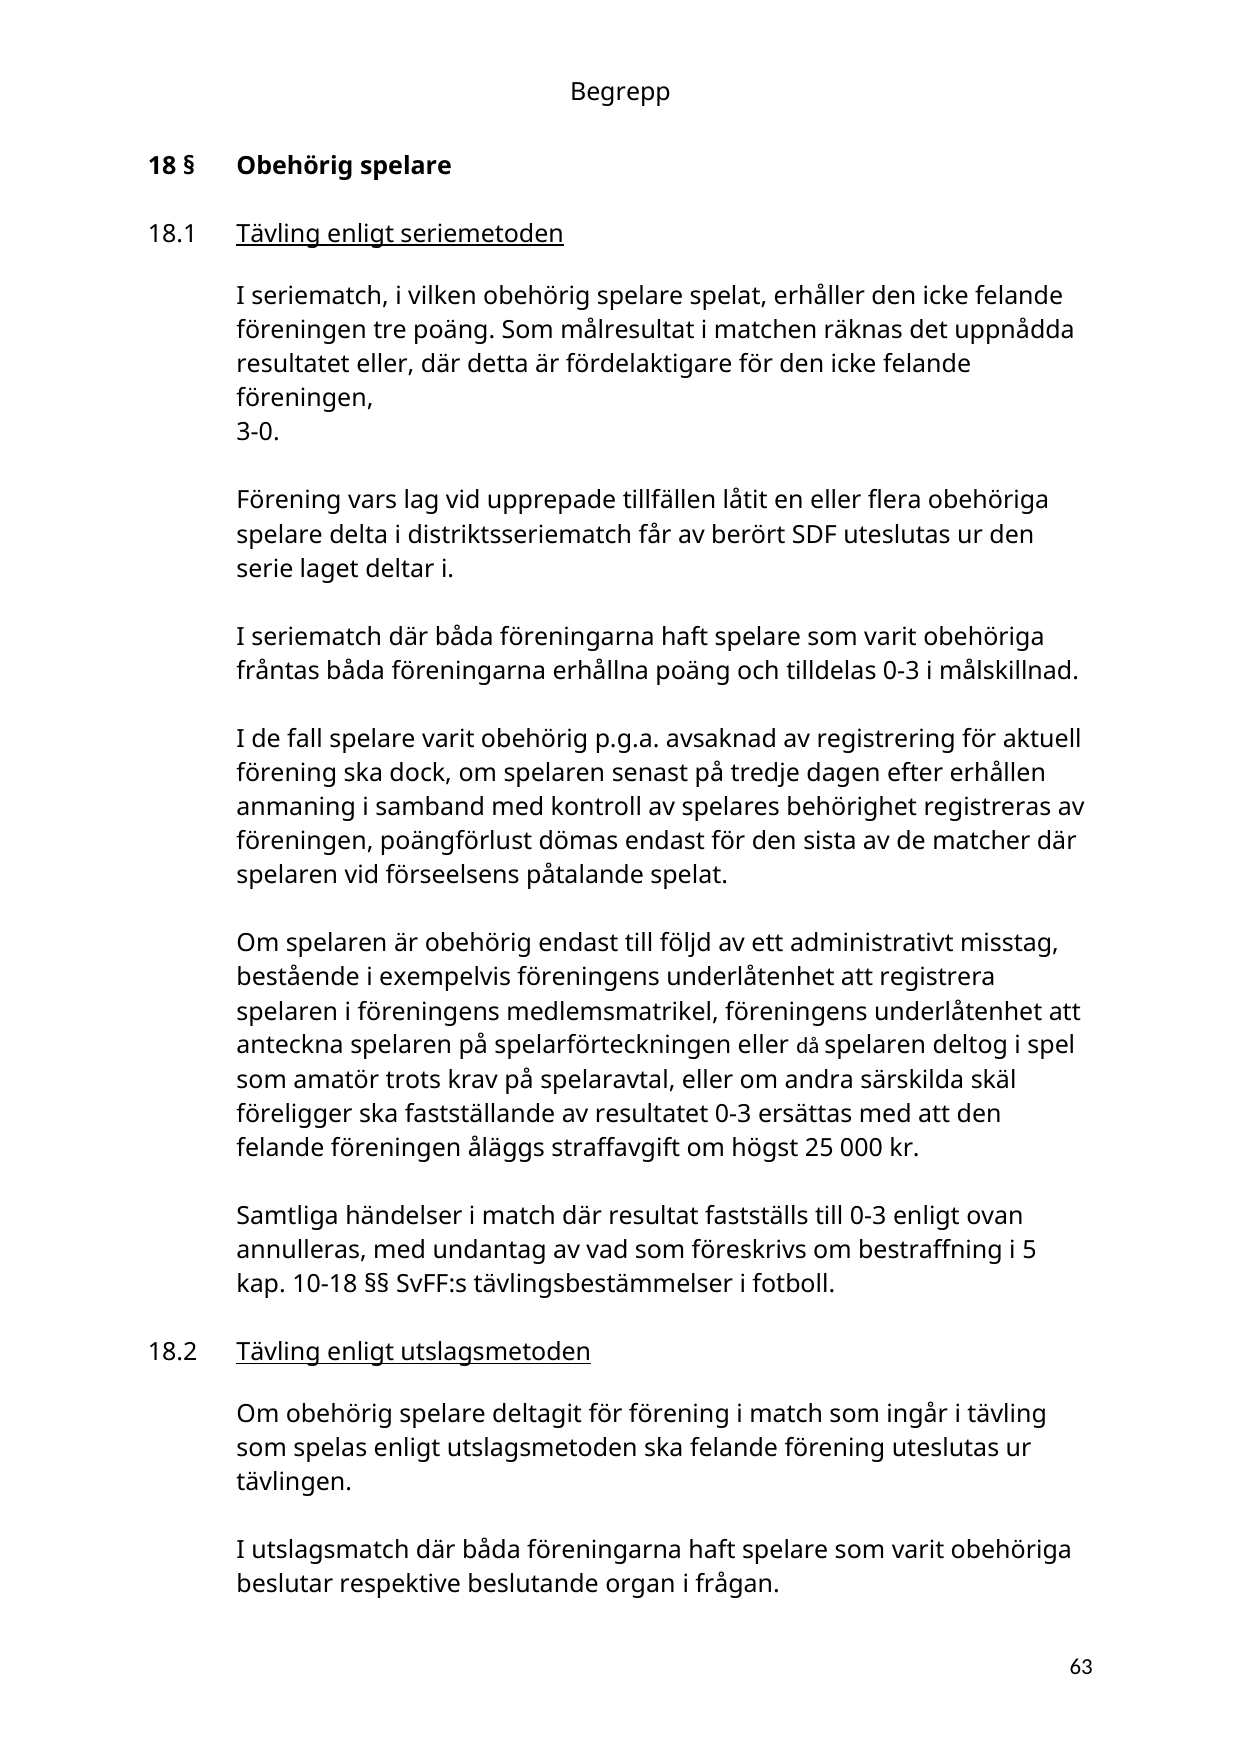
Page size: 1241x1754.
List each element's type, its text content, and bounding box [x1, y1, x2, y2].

text I seriematch, i vilken obehörig spelare spelat, erhåller den icke felande föreningen tre poäng. Som målresultat i matchen räknas det uppnådda resultatet eller, där detta är fördelaktigare för den icke felande föreningen, 3-0. [148, 278, 1093, 448]
text Förening vars lag vid upprepade tillfällen låtit en eller flera obehöriga spelare delta i distriktsseriematch får av berört SDF uteslutas ur den serie laget deltar i. [148, 482, 1093, 584]
text I seriematch där båda föreningarna haft spelare som varit obehöriga fråntas båda föreningarna erhållna poäng och tilldelas 0-3 i målskillnad. [148, 618, 1093, 687]
text Om obehörig spelare deltagit för förening i match som ingår i tävling som spelas enligt utslagsmetoden ska felande förening uteslutas ur tävlingen. [148, 1396, 1093, 1498]
text Om spelaren är obehörig endast till följd av ett administrativt misstag, bestående i exempelvis föreningens underlåtenhet att registrera spelaren i föreningens medlemsmatrikel, föreningens underlåtenhet att anteckna spelaren på spelarförteckningen eller då spelaren deltog i spel som amatör trots krav på spelaravtal, eller om andra särskilda skäl föreligger ska fastställande av resultatet 0-3 ersättas med att den felande föreningen åläggs straffavgift om högst 25 000 kr. [148, 925, 1093, 1163]
text 18 § Obehörig spelare [148, 148, 1093, 182]
text 18.1 Tävling enligt seriemetoden [148, 216, 1093, 250]
text 18.2 Tävling enligt utslagsmetoden [148, 1334, 1093, 1368]
text I de fall spelare varit obehörig p.g.a. avsaknad av registrering för aktuell förening ska dock, om spelaren senast på tredje dagen efter erhållen anmaning i samband med kontroll av spelares behörighet registreras av föreningen, poängförlust dömas endast för den sista av de matcher där spelaren vid förseelsens påtalande spelat. [148, 721, 1093, 891]
text I utslagsmatch där båda föreningarna haft spelare som varit obehöriga beslutar respektive beslutande organ i frågan. [148, 1532, 1093, 1600]
